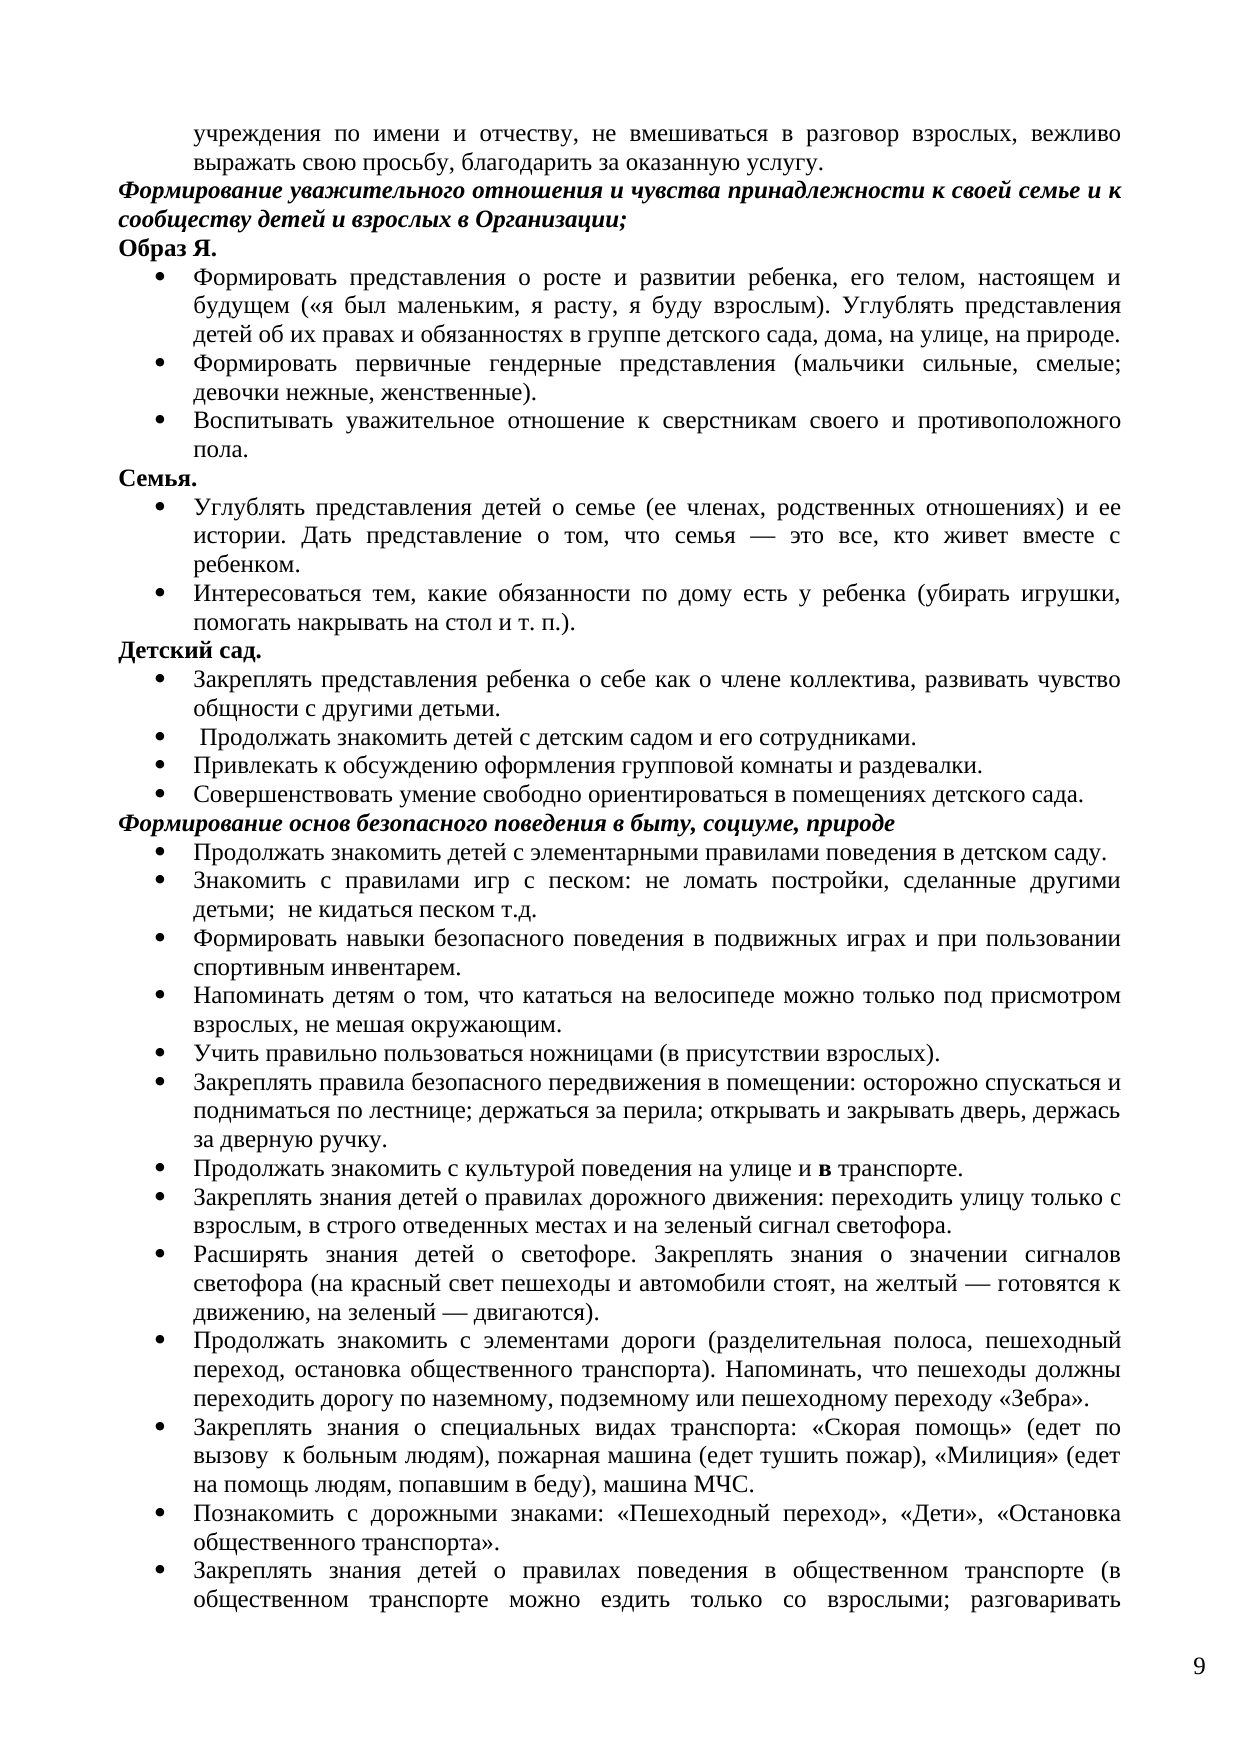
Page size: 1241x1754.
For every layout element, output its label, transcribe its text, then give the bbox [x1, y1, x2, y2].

list Учить правильно пользоваться ножницами (в присутствии взрослых). [156, 1038, 1122, 1067]
list Интересоваться тем, какие обязанности по дому есть у ребенка (убирать игрушки, помогать накрывать на стол и т. п.). [156, 578, 1122, 636]
list Воспитывать уважительное отношение к сверстникам своего и противоположного пола. [156, 406, 1122, 463]
list Привлекать к обсуждению оформления групповой комнаты и раздевалки. [156, 751, 1122, 779]
list Познакомить с дорожными знаками: «Пешеходный переход», «Дети», «Остановка общественного транспорта». [156, 1498, 1122, 1556]
list Формировать представления о росте и развитии ребенка, его телом, настоящем и будущем («я был маленьким, я расту, я буду взрослым). Углублять представления детей об их правах и обязанностях в группе детского сада, дома, на улице, на природе. [156, 262, 1122, 348]
list Напоминать детям о том, что кататься на велосипеде можно только под присмотром взрослых, не мешая окружающим. [156, 981, 1122, 1038]
list Продолжать знакомить детей с детским садом и его сотрудниками. [156, 722, 1122, 751]
list Расширять знания детей о светофоре. Закреплять знания о значении сигналов светофора (на красный свет пешеходы и автомобили стоят, на желтый — готовятся к движению, на зеленый — двигаются). [156, 1239, 1122, 1326]
list Формировать первичные гендерные представления (мальчики сильные, смелые; девочки нежные, женственные). [156, 348, 1122, 406]
text Формирование основ безопасного поведения в быту, социуме, природе [118, 808, 1122, 837]
list Продолжать знакомить с культурой поведения на улице и в транспорте. [156, 1153, 1122, 1182]
list Совершенствовать умение свободно ориентироваться в помещениях детского сада. [156, 779, 1122, 808]
text Детский сад. [118, 636, 1122, 664]
text Формирование уважительного отношения и чувства принадлежности к своей семье и к сообществу детей и взрослых в Организации; [118, 176, 1122, 233]
list Продолжать знакомить детей с элементарными правилами поведения в детском саду. [156, 837, 1122, 866]
text Семья. [118, 463, 1122, 492]
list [156, 118, 1122, 176]
list Закреплять знания детей о правилах дорожного движения: переходить улицу только с взрослым, в строго отведенных местах и на зеленый сигнал светофора. [156, 1182, 1122, 1239]
list Закреплять представления ребенка о себе как о члене коллектива, развивать чувство общности с другими детьми. [156, 664, 1122, 722]
list Знакомить с правилами игр с песком: не ломать постройки, сделанные другими детьми; не кидаться песком т.д. [156, 866, 1122, 923]
list Закреплять знания о специальных видах транспорта: «Скорая помощь» (едет по вызову к больным людям), пожарная машина (едет тушить пожар), «Милиция» (едет на помощь людям, попавшим в беду), машина МЧС. [156, 1412, 1122, 1498]
list Закреплять правила безопасного передвижения в помещении: осторожно спускаться и подниматься по лестнице; держаться за перила; открывать и закрывать дверь, держась за дверную ручку. [156, 1067, 1122, 1153]
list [156, 1556, 1122, 1613]
list Формировать навыки безопасного поведения в подвижных играх и при пользовании спортивным инвентарем. [156, 923, 1122, 981]
list Продолжать знакомить с элементами дороги (разделительная полоса, пешеходный переход, остановка общественного транспорта). Напоминать, что пешеходы должны переходить дорогу по наземному, подземному или пешеходному переходу «Зебра». [156, 1326, 1122, 1412]
text Образ Я. [118, 233, 1122, 262]
list Углублять представления детей о семье (ее членах, родственных отношениях) и ее истории. Дать представление о том, что семья — это все, кто живет вместе с ребенком. [156, 492, 1122, 578]
